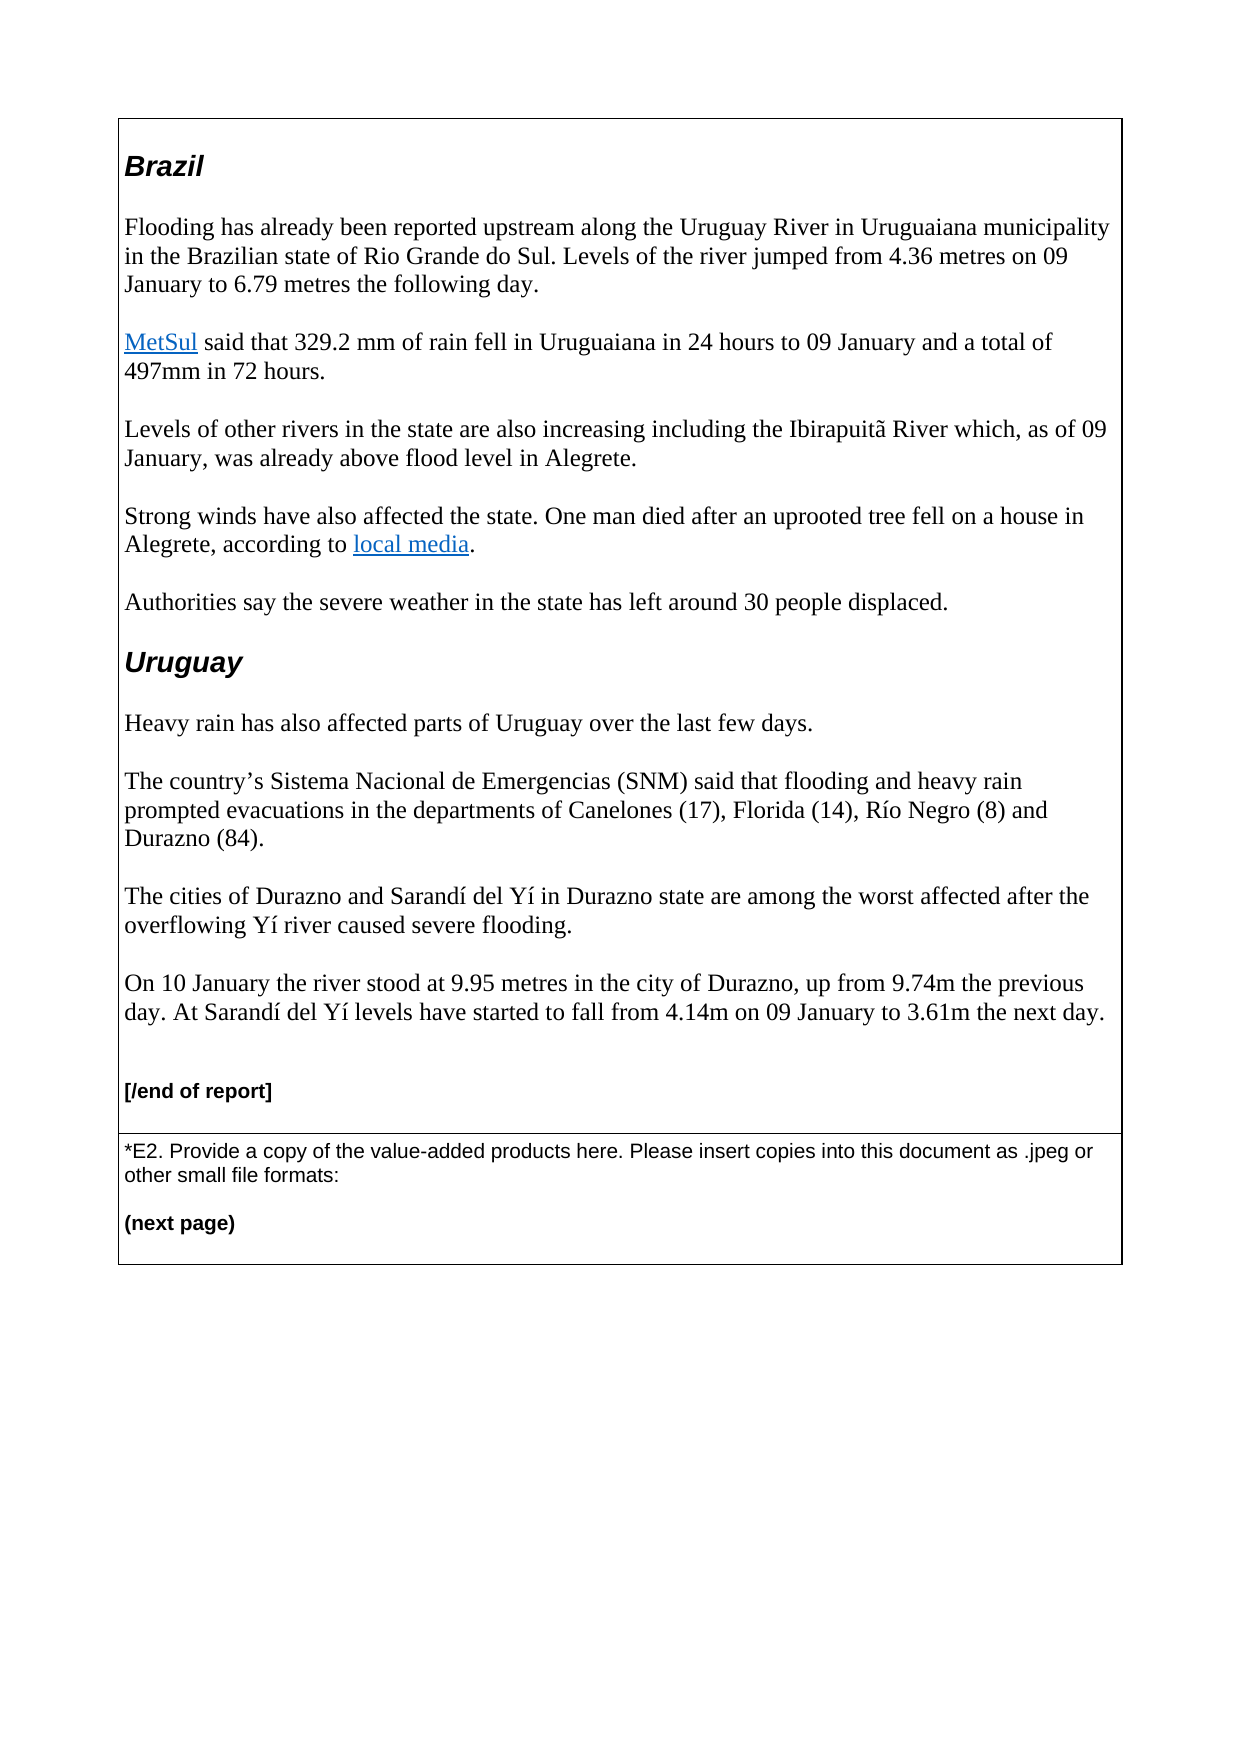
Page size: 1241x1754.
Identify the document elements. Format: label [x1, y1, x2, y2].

table_cell [119, 1134, 1121, 1264]
table_cell [119, 119, 1121, 1132]
